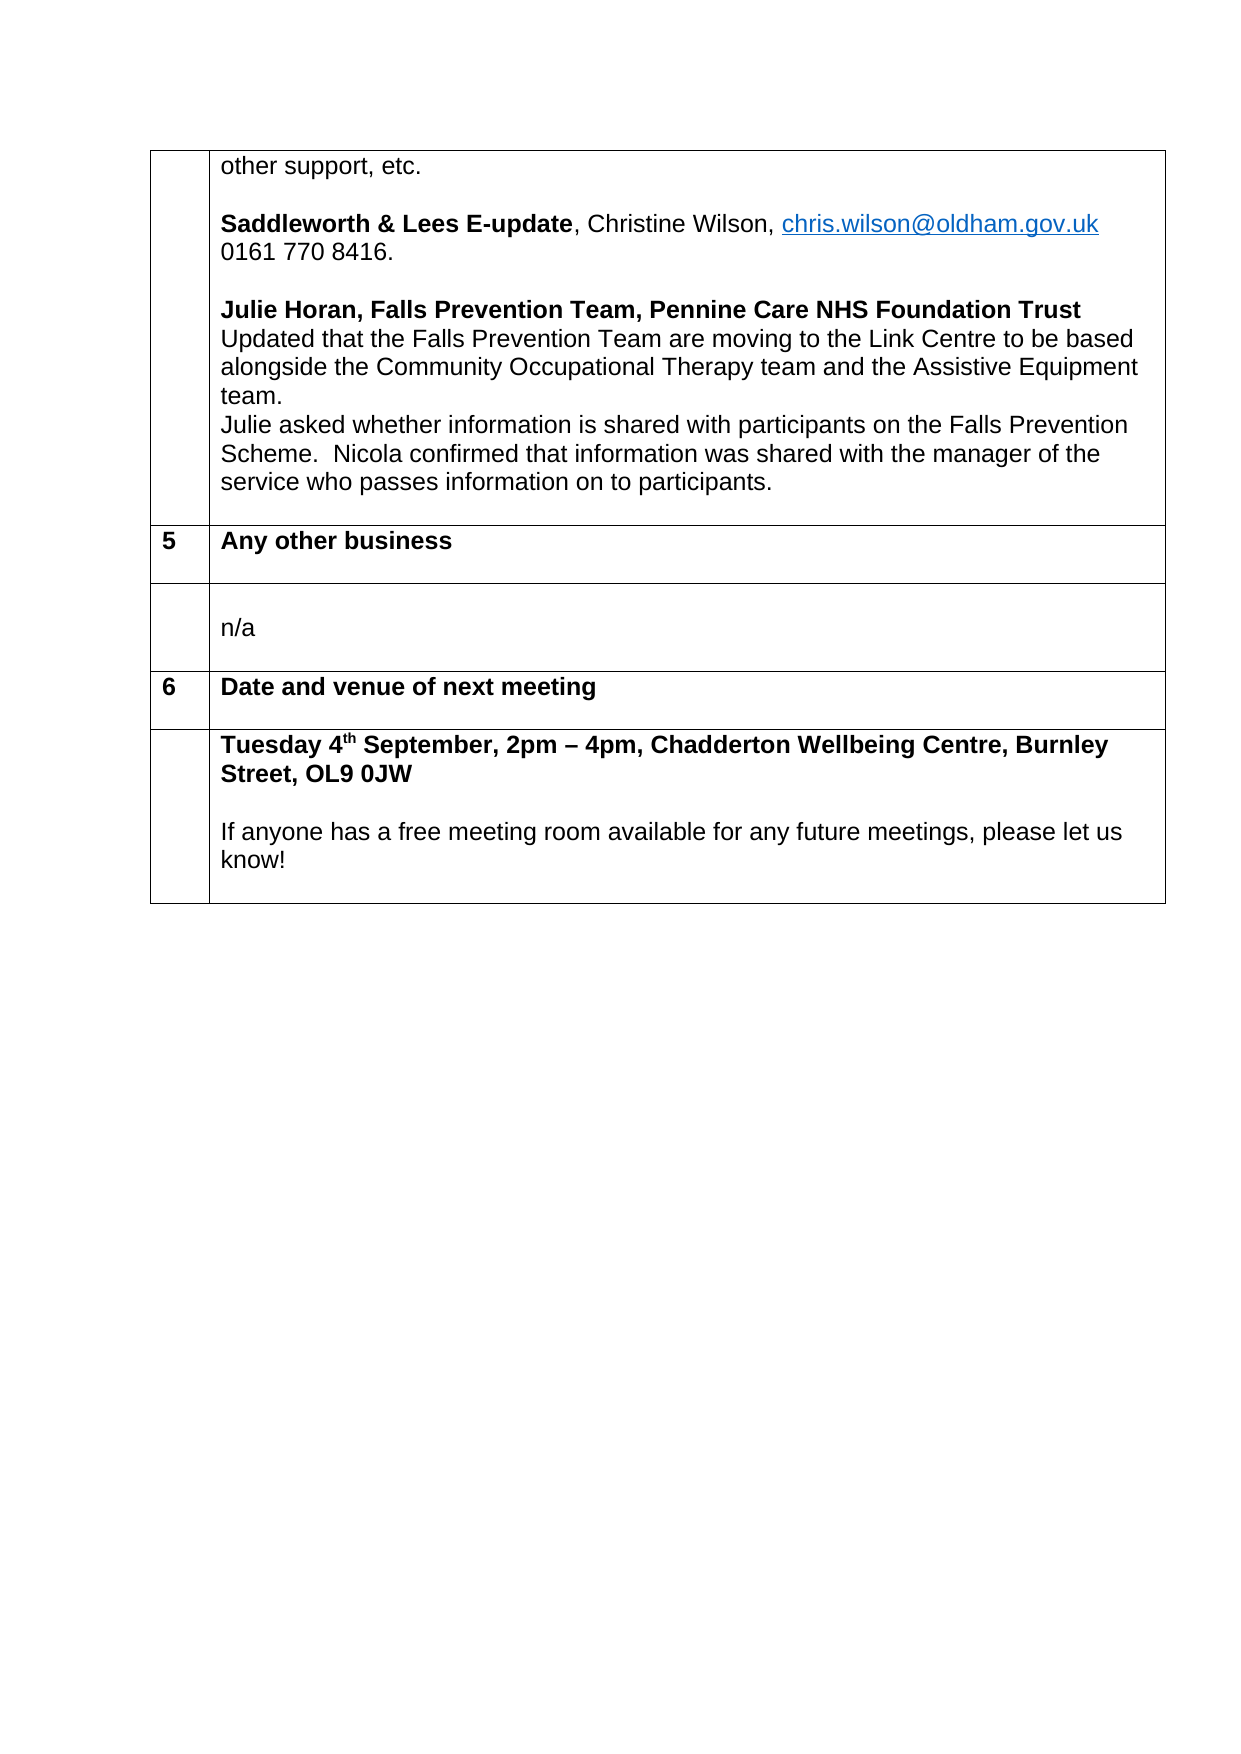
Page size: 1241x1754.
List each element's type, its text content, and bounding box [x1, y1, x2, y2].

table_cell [210, 151, 1165, 525]
table_cell [151, 584, 209, 671]
table_cell n/a [210, 584, 1165, 671]
table_cell [151, 730, 209, 903]
table_cell Date and venue of next meeting [210, 672, 1165, 729]
table_cell [151, 151, 209, 525]
table_cell Any other business [210, 526, 1165, 583]
table_cell [151, 672, 209, 729]
table_cell Tuesday 4th September, 2pm – 4pm, Chadderton Wellbeing Centre, Burnley Street, OL9 0JW If anyone has a free meeting room available for any future meetings, please let us know! [210, 730, 1165, 903]
table_cell [151, 526, 209, 583]
